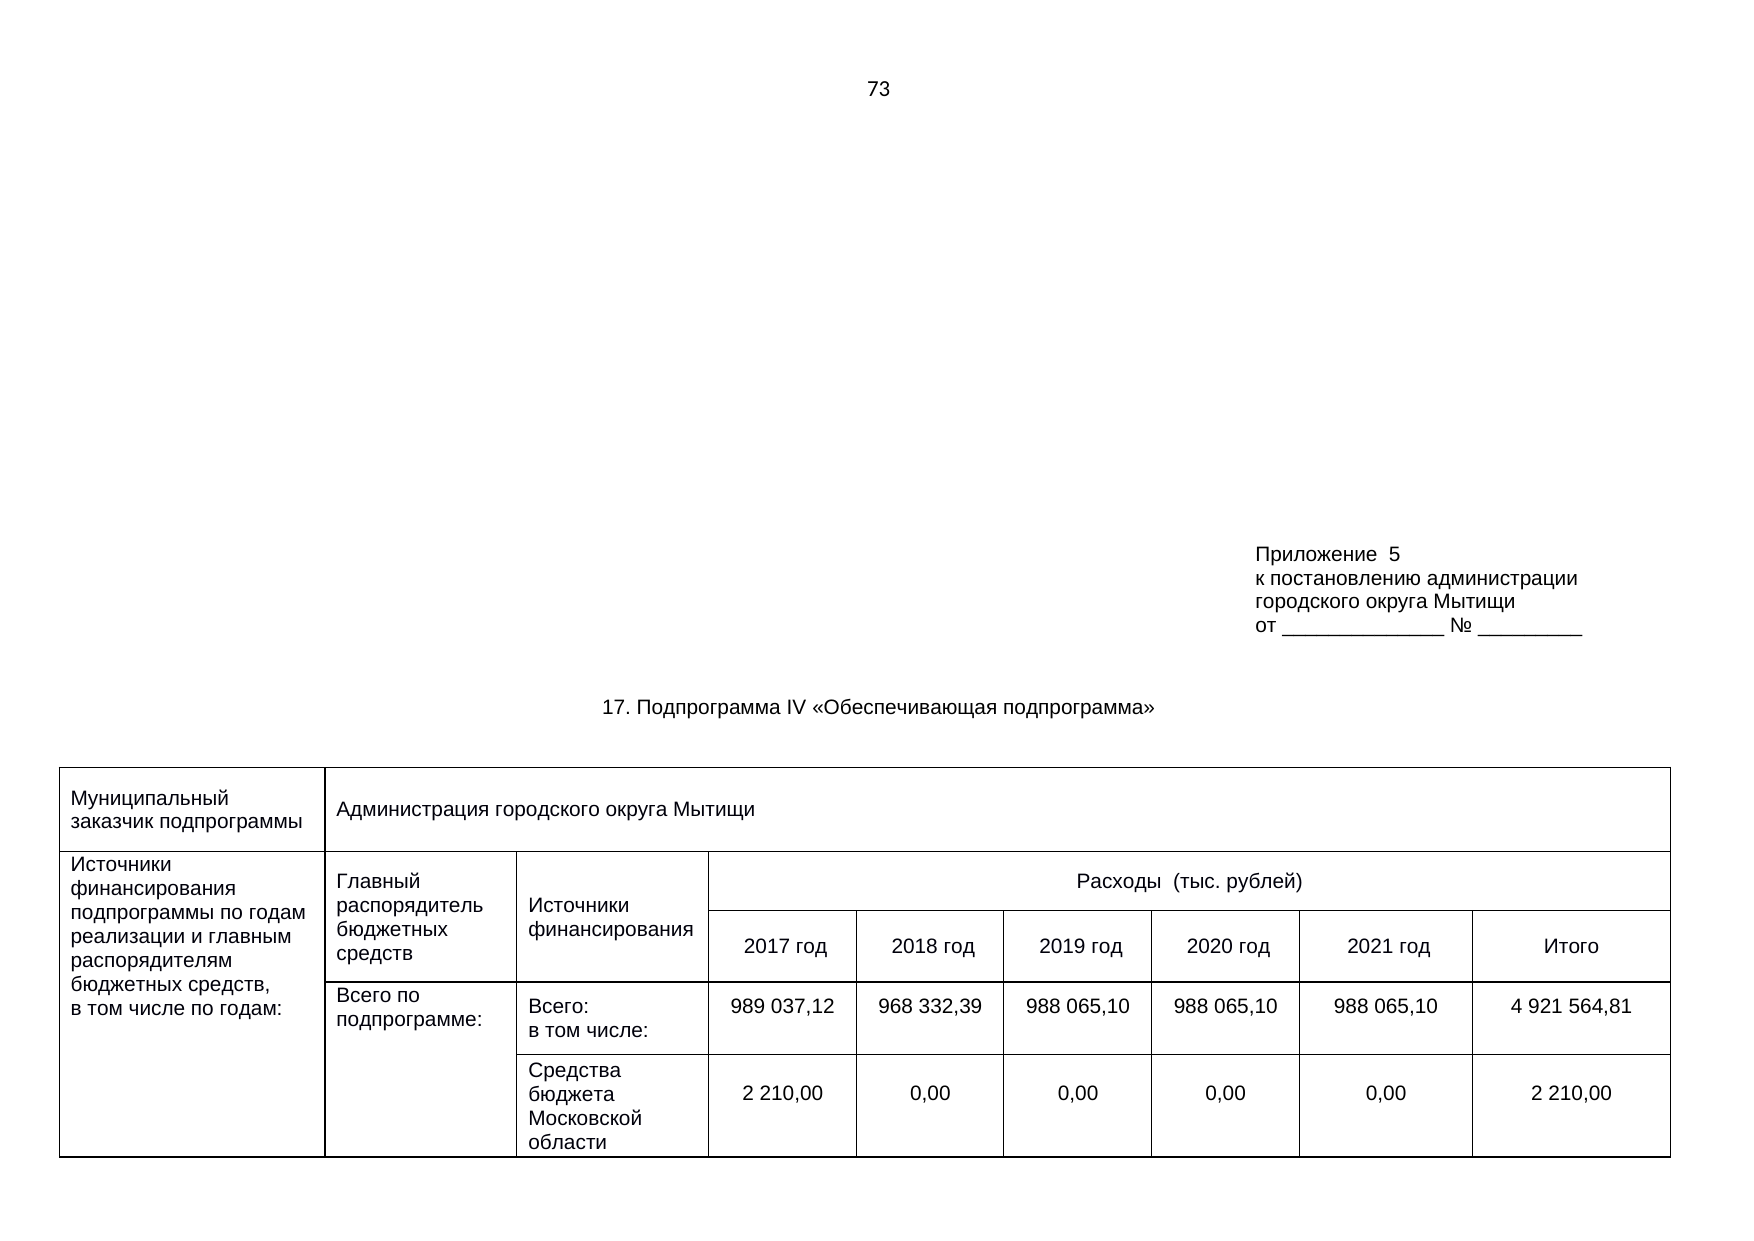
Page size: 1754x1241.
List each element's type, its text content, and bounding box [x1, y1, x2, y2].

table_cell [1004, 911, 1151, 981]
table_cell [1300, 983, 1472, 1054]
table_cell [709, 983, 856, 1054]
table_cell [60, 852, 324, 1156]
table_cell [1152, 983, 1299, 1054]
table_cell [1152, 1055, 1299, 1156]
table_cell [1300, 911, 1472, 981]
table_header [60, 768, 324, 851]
text от ______________ № _________ [1255, 613, 1639, 637]
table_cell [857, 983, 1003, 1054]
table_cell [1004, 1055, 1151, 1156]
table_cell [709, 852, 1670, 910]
text 17. Подпрограмма IV «Обеспечивающая подпрограмма» [118, 695, 1639, 719]
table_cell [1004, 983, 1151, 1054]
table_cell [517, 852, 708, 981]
text к постановлению администрации городского округа Мытищи [1255, 565, 1639, 613]
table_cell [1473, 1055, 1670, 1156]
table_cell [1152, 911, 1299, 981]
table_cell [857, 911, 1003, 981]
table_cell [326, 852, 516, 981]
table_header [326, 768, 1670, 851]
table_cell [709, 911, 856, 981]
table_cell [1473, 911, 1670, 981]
text Приложение 5 [1255, 541, 1639, 565]
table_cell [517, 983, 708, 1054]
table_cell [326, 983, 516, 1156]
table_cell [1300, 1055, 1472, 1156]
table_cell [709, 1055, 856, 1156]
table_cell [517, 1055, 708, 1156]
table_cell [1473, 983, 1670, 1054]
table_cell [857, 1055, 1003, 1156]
